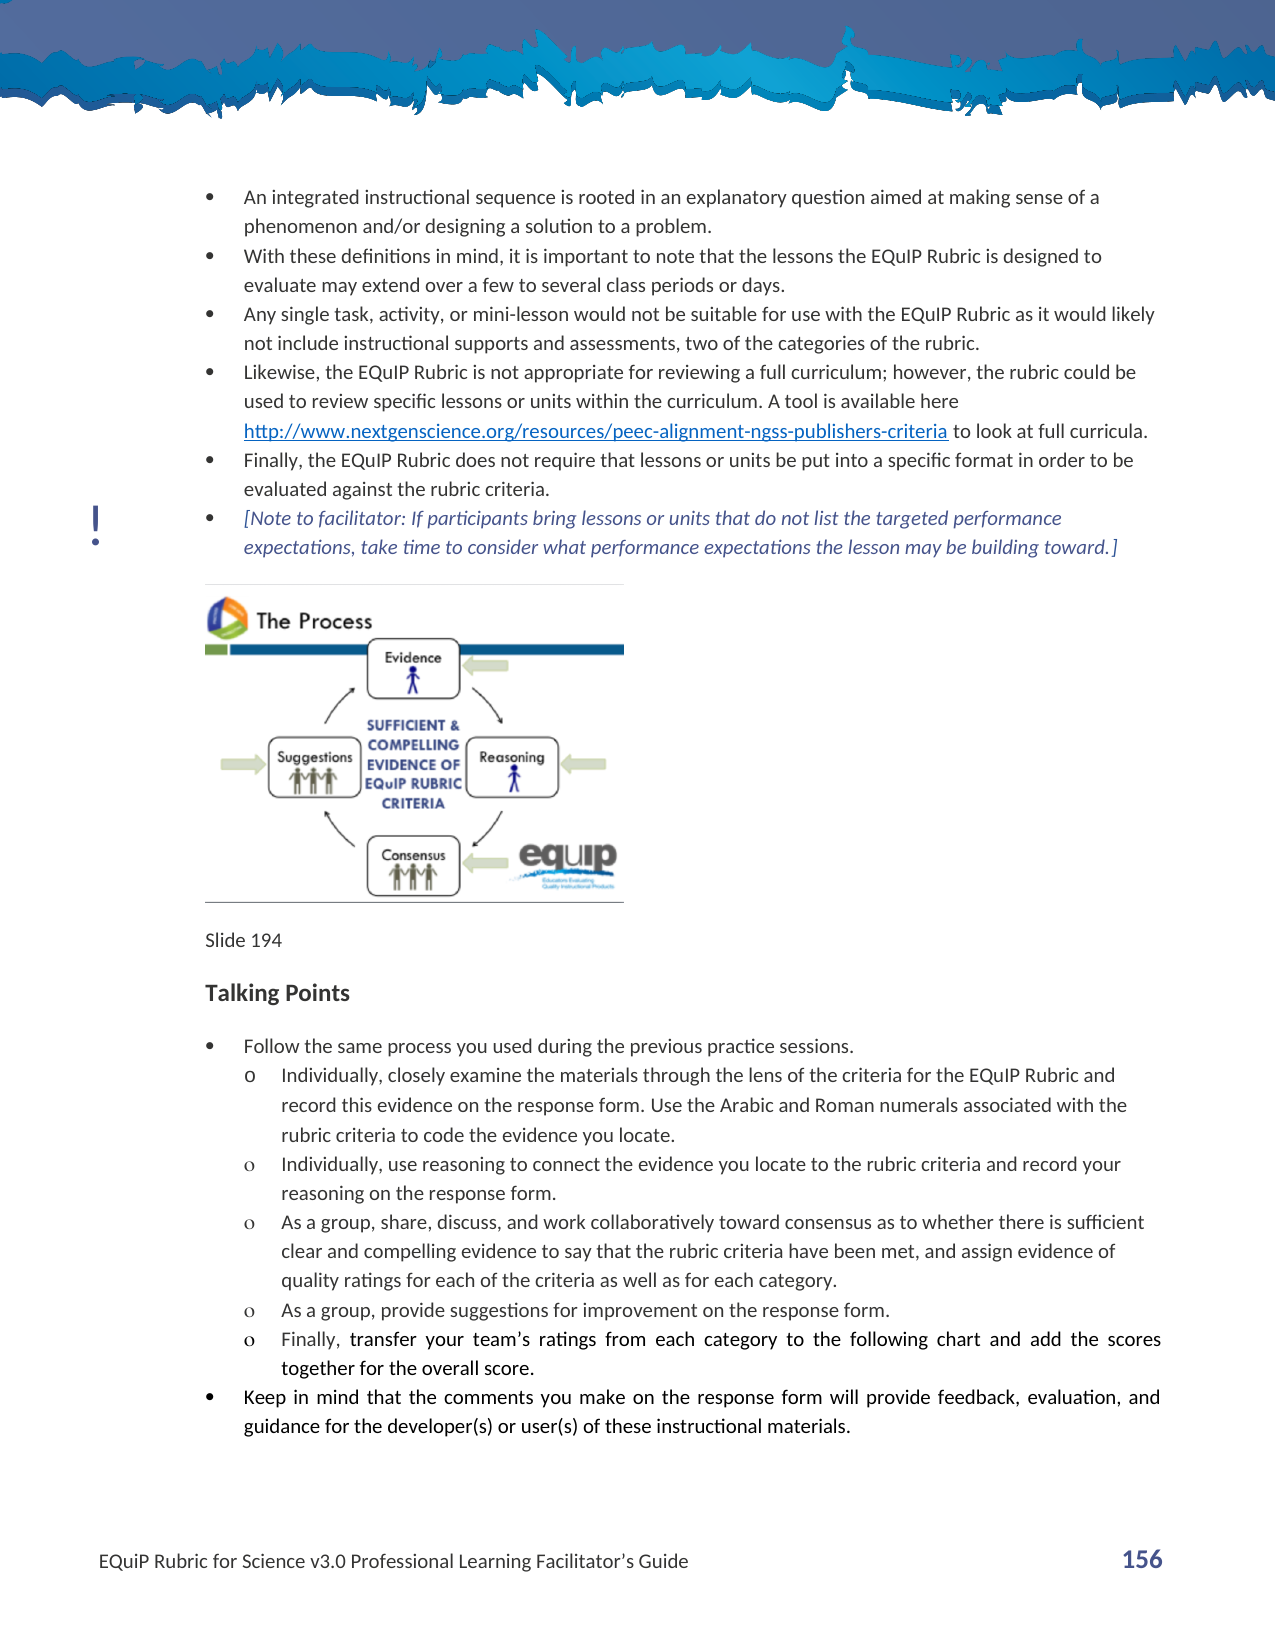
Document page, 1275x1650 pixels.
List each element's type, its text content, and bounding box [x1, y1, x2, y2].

list Likewise, the EQuIP Rubric is not appropriate for reviewing a full curriculum; however, the rubric could be used to review specific lessons or units within the curriculum. A tool is available here http://www.nextgenscience.org/resources/peec-alignment-ngss-publishers-criteria to look at full curricula. [206, 359, 1162, 443]
list As a group, provide suggestions for improvement on the response form. [244, 1297, 1162, 1322]
list An integrated instructional sequence is rooted in an explanatory question aimed at making sense of a phenomenon and/or designing a solution to a problem. [206, 184, 1162, 239]
picture [205, 584, 624, 903]
list Finally, transfer your team’s ratings from each category to the following chart and add the scores together for the overall score. [244, 1326, 1162, 1381]
list Individually, use reasoning to connect the evidence you locate to the rubric criteria and record your reasoning on the response form. [244, 1151, 1162, 1206]
list Finally, the EQuIP Rubric does not require that lessons or units be put into a specific format in order to be evaluated against the rubric criteria. [206, 447, 1162, 502]
list [Note to facilitator: If participants bring lessons or units that do not list the targeted performance expectations, take time to consider what performance expectations the lesson may be building toward.] [206, 505, 1162, 560]
list Individually, closely examine the materials through the lens of the criteria for the EQuIP Rubric and record this evidence on the response form. Use the Arabic and Roman numerals associated with the rubric criteria to code the evidence you locate. [244, 1062, 1162, 1147]
list Keep in mind that the comments you make on the response form will provide feedback, evaluation, and guidance for the developer(s) or user(s) of these instructional materials. [206, 1384, 1162, 1439]
text Talking Points [205, 977, 1162, 1008]
list As a group, share, discuss, and work collaboratively toward consensus as to whether there is sufficient clear and compelling evidence to say that the rubric criteria have been met, and assign evidence of quality ratings for each of the criteria as well as for each category. [244, 1209, 1162, 1293]
picture [0, 0, 1275, 119]
list Follow the same process you used during the previous practice sessions. [206, 1033, 1162, 1059]
list Any single task, activity, or mini-lesson would not be suitable for use with the EQuIP Rubric as it would likely not include instructional supports and assessments, two of the categories of the rubric. [206, 301, 1162, 356]
list With these definitions in mind, it is important to note that the lessons the EQuIP Rubric is designed to evaluate may extend over a few to several class periods or days. [206, 243, 1162, 297]
text Slide 194 [205, 927, 1162, 953]
